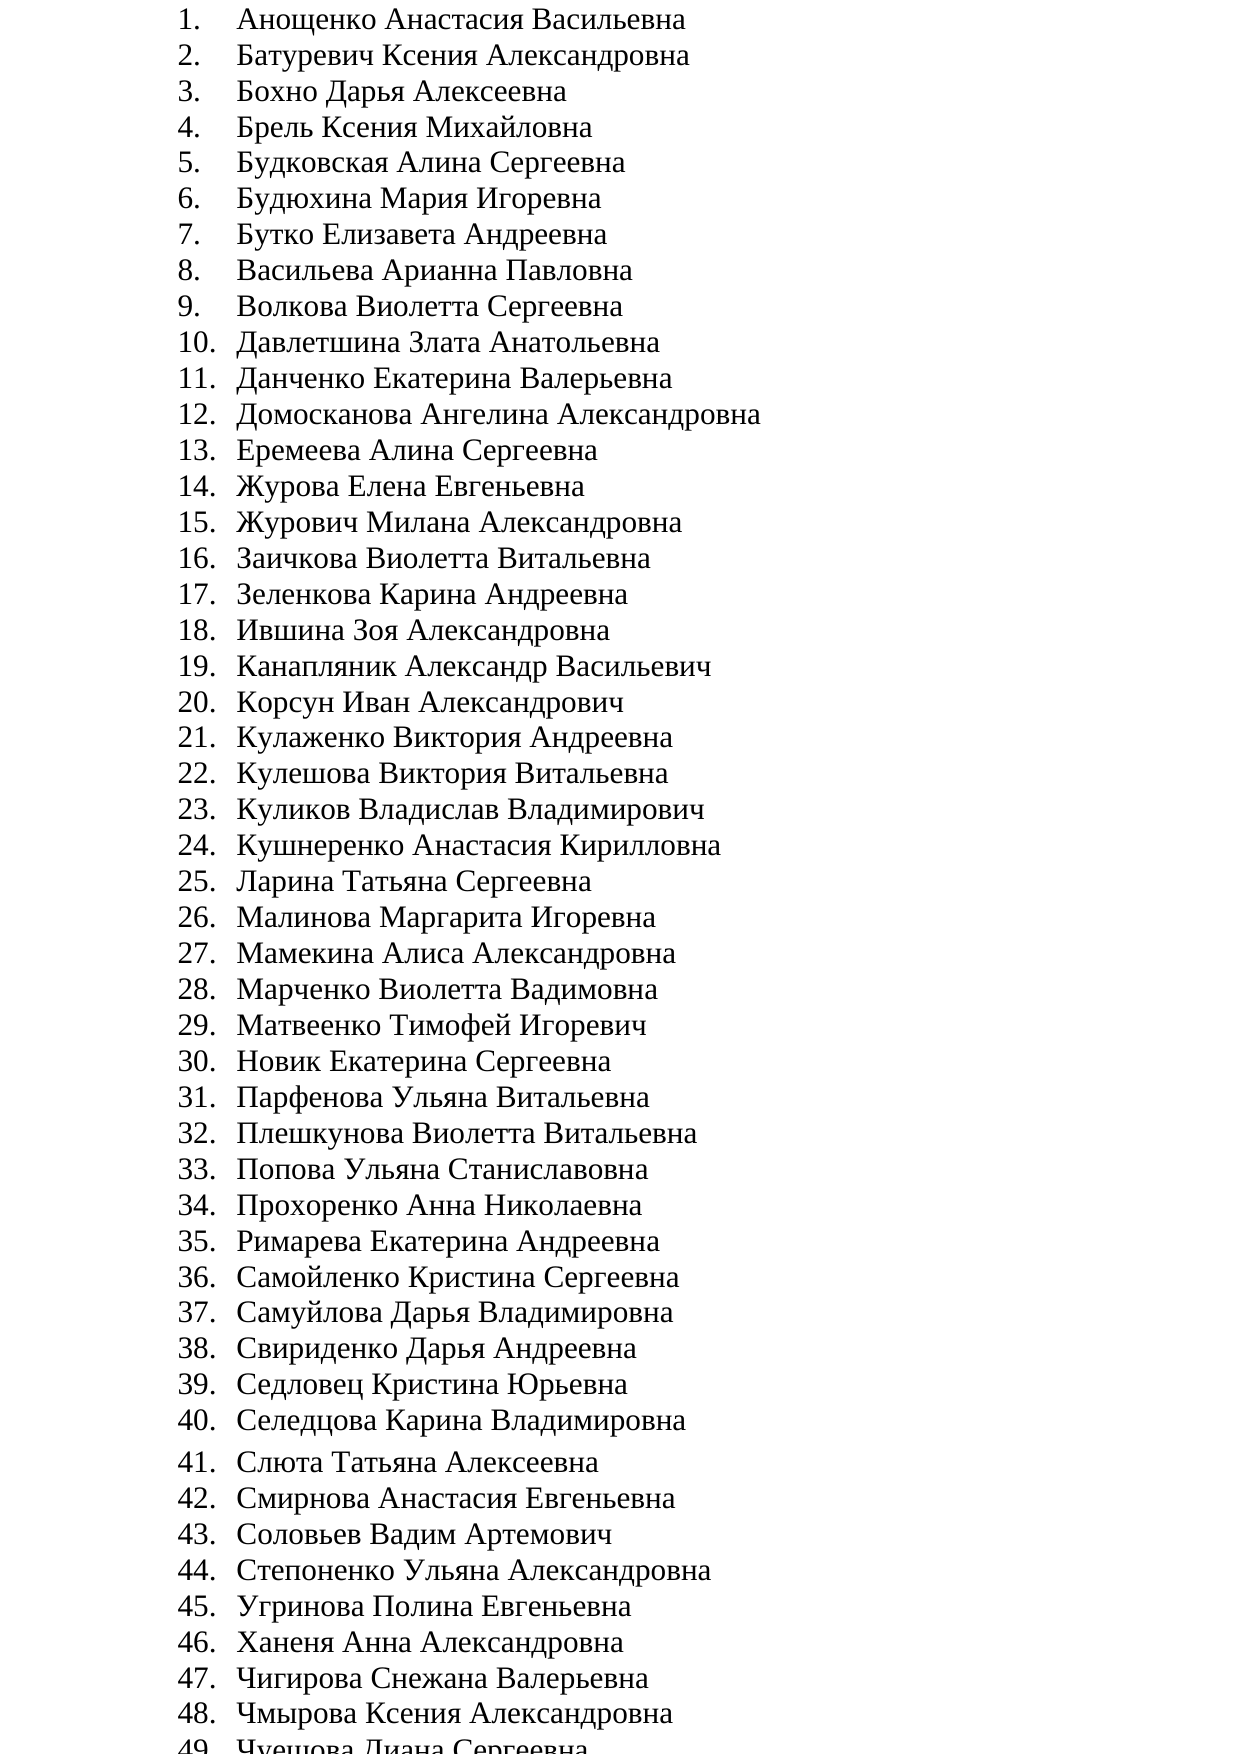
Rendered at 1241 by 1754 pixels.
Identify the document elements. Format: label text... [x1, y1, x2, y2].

table_cell [166, 611, 225, 647]
table_cell Брель Ксения Михайловна [225, 108, 889, 144]
table_cell Кулешова Виктория Витальевна [225, 755, 889, 791]
table_cell Новик Екатерина Сергеевна [225, 1042, 889, 1078]
table_cell Матвеенко Тимофей Игоревич [225, 1006, 889, 1042]
table_header Анощенко Анастасия Васильевна [225, 0, 889, 36]
table_cell [166, 36, 225, 72]
table_cell [166, 252, 225, 287]
table_cell Бохно Дарья Алексеевна [225, 72, 889, 108]
table_cell Чигирова Снежана Валерьевна [225, 1659, 889, 1695]
table_cell [166, 108, 225, 144]
table_cell [166, 539, 225, 575]
table_cell [166, 1186, 225, 1222]
table_cell [166, 1078, 225, 1114]
table_cell [166, 934, 225, 970]
table_cell [166, 467, 225, 503]
table_cell [166, 719, 225, 755]
table_cell [166, 755, 225, 791]
table_cell Ханеня Анна Александровна [225, 1623, 889, 1659]
table_header [166, 0, 225, 36]
table_cell [166, 1479, 225, 1515]
table_cell [166, 1258, 225, 1294]
table_cell Еремеева Алина Сергеевна [225, 431, 889, 467]
table_cell [166, 395, 225, 431]
table_cell [166, 1294, 225, 1330]
table_cell Самуйлова Дарья Владимировна [225, 1294, 889, 1330]
table_cell [166, 1006, 225, 1042]
table_cell [166, 827, 225, 862]
table_cell Прохоренко Анна Николаевна [225, 1186, 889, 1222]
table_cell Канапляник Александр Васильевич [225, 647, 889, 683]
table_cell Ларина Татьяна Сергеевна [225, 863, 889, 898]
table_cell [166, 791, 225, 827]
table_cell [166, 1623, 225, 1659]
table_cell Кушнеренко Анастасия Кирилловна [225, 827, 889, 862]
table_cell Журова Елена Евгеньевна [225, 467, 889, 503]
table_cell [166, 899, 225, 934]
table_cell Угринова Полина Евгеньевна [225, 1587, 889, 1623]
table_cell [166, 683, 225, 719]
table_cell Чуешова Диана Сергеевна [225, 1731, 889, 1754]
table_cell [166, 1551, 225, 1587]
table_cell Бутко Елизавета Андреевна [225, 216, 889, 252]
table_cell Чмырова Ксения Александровна [225, 1695, 889, 1731]
table_cell Васильева Арианна Павловна [225, 252, 889, 287]
table_cell Будюхина Мария Игоревна [225, 180, 889, 216]
table_cell [166, 575, 225, 611]
table_cell [166, 863, 225, 898]
table_cell [166, 1695, 225, 1731]
table_cell [166, 1731, 225, 1754]
table_cell [166, 1402, 225, 1443]
table_cell [166, 647, 225, 683]
table_cell [166, 180, 225, 216]
table_cell [166, 324, 225, 359]
table_cell [166, 216, 225, 252]
table_cell Куликов Владислав Владимирович [225, 791, 889, 827]
table_cell [166, 359, 225, 395]
table_cell Седловец Кристина Юрьевна [225, 1366, 889, 1402]
table_cell Соловьев Вадим Артемович [225, 1515, 889, 1551]
table_cell [166, 288, 225, 323]
table_cell Будковская Алина Сергеевна [225, 144, 889, 180]
table_cell [166, 1659, 225, 1695]
table_cell Давлетшина Злата Анатольевна [225, 324, 889, 359]
table_cell [166, 1515, 225, 1551]
table_cell [166, 431, 225, 467]
table_cell [166, 1222, 225, 1258]
table_cell Смирнова Анастасия Евгеньевна [225, 1479, 889, 1515]
table_cell [166, 1443, 225, 1479]
table_cell Степоненко Ульяна Александровна [225, 1551, 889, 1587]
table_cell Парфенова Ульяна Витальевна [225, 1078, 889, 1114]
table_cell Заичкова Виолетта Витальевна [225, 539, 889, 575]
table_cell [166, 1366, 225, 1402]
table_cell Слюта Татьяна Алексеевна [225, 1443, 889, 1479]
table_cell [166, 970, 225, 1006]
table_cell Самойленко Кристина Сергеевна [225, 1258, 889, 1294]
table_cell Кулаженко Виктория Андреевна [225, 719, 889, 755]
table_cell Мамекина Алиса Александровна [225, 934, 889, 970]
table_cell Волкова Виолетта Сергеевна [225, 288, 889, 323]
table_cell Римарева Екатерина Андреевна [225, 1222, 889, 1258]
table_cell Журович Милана Александровна [225, 503, 889, 539]
table_cell Зеленкова Карина Андреевна [225, 575, 889, 611]
table_cell Селедцова Карина Владимировна [225, 1402, 889, 1443]
table_cell Попова Ульяна Станиславовна [225, 1150, 889, 1186]
table_cell Ившина Зоя Александровна [225, 611, 889, 647]
table_cell [166, 1150, 225, 1186]
table_cell [166, 1042, 225, 1078]
table_cell Малинова Маргарита Игоревна [225, 899, 889, 934]
table_cell Свириденко Дарья Андреевна [225, 1330, 889, 1366]
table_cell [166, 1330, 225, 1366]
table_cell [166, 72, 225, 108]
table_cell [166, 144, 225, 180]
table_cell [166, 1114, 225, 1150]
table_cell Плешкунова Виолетта Витальевна [225, 1114, 889, 1150]
table_cell Марченко Виолетта Вадимовна [225, 970, 889, 1006]
table_cell Домосканова Ангелина Александровна [225, 395, 889, 431]
table_cell [166, 1587, 225, 1623]
table_cell Корсун Иван Александрович [225, 683, 889, 719]
table_cell Батуревич Ксения Александровна [225, 36, 889, 72]
table_cell Данченко Екатерина Валерьевна [225, 359, 889, 395]
table_cell [166, 503, 225, 539]
